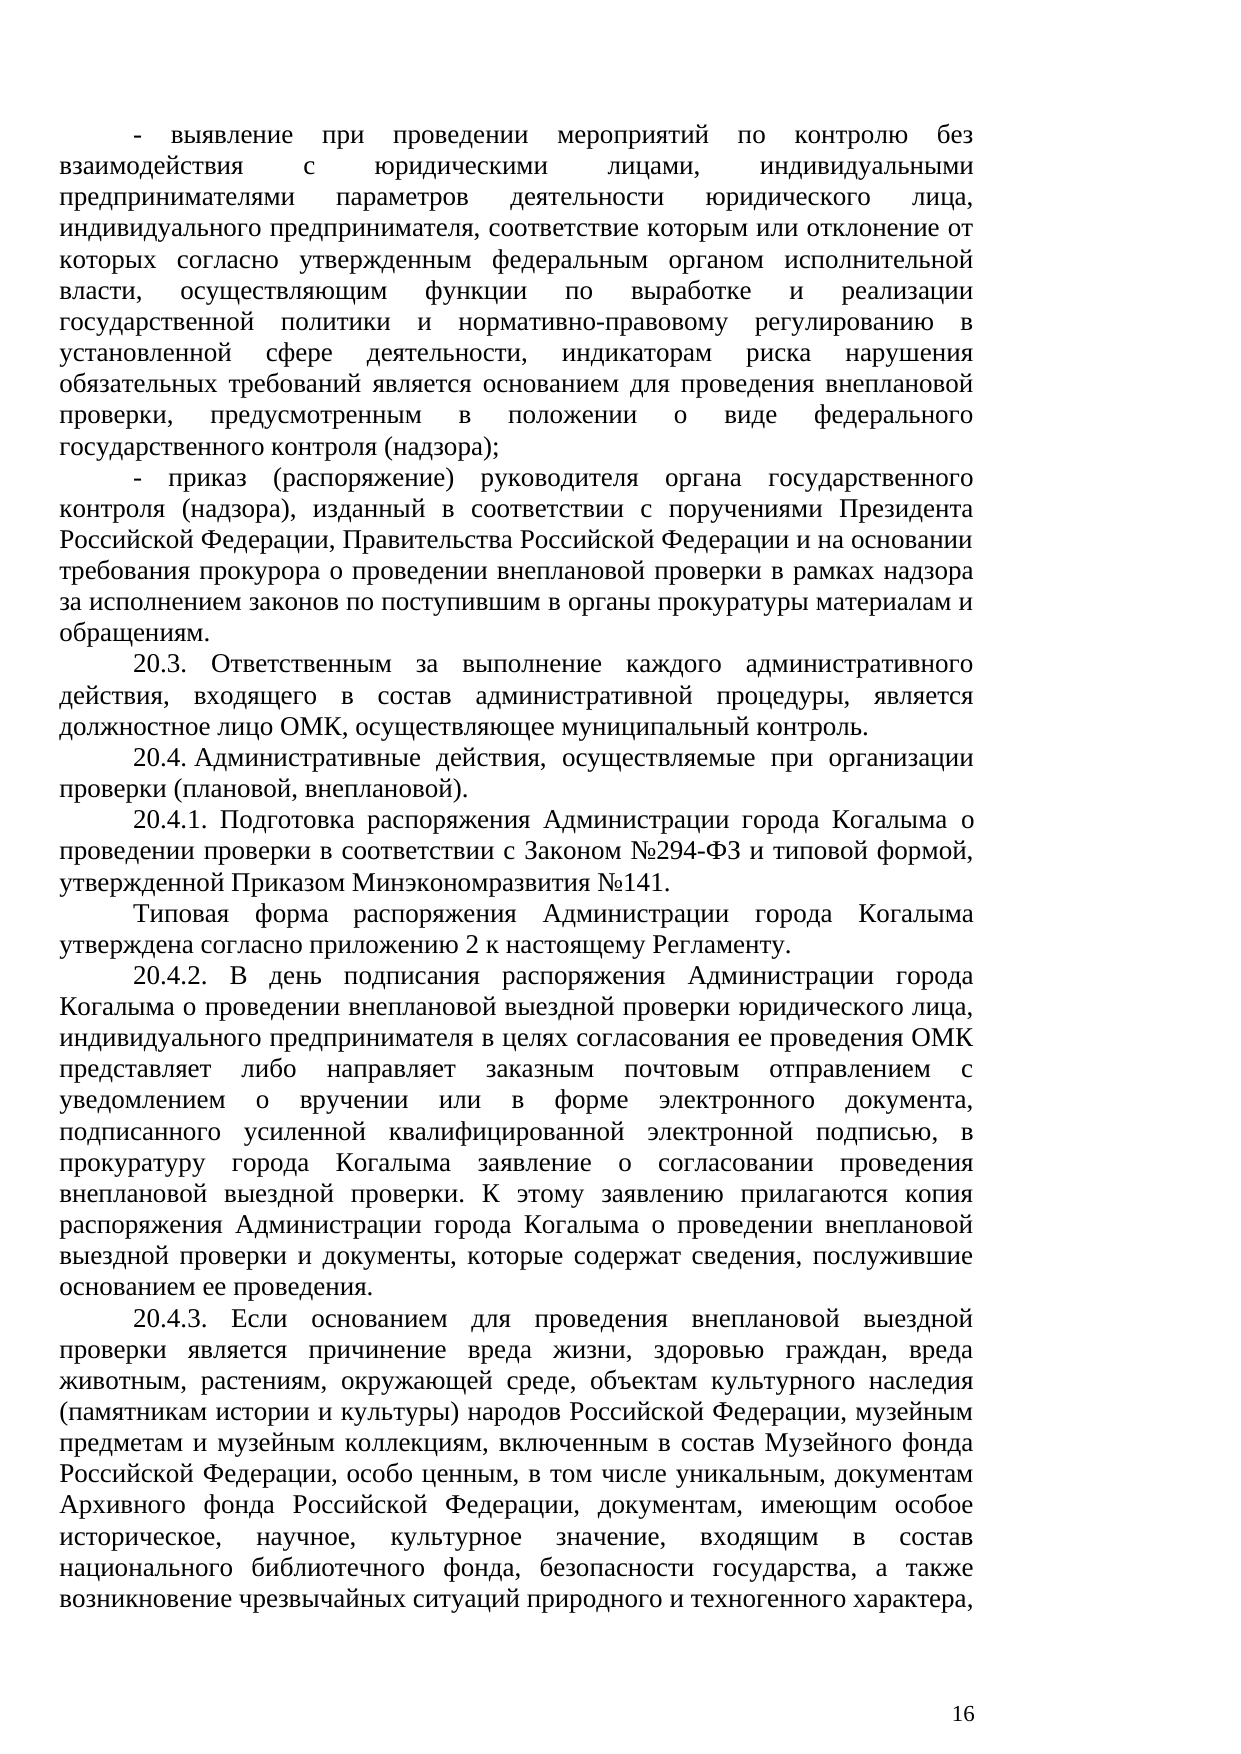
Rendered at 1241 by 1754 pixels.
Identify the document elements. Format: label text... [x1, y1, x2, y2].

text 20.4. Административные действия, осуществляемые при организации проверки (плановой, внеплановой). [59, 741, 974, 803]
text 20.4.2. В день подписания распоряжения Администрации города Когалыма о проведении внеплановой выездной проверки юридического лица, индивидуального предпринимателя в целях согласования ее проведения ОМК представляет либо направляет заказным почтовым отправлением с уведомлением о вручении или в форме электронного документа, подписанного усиленной квалифицированной электронной подписью, в прокуратуру города Когалыма заявление о согласовании проведения внеплановой выездной проверки. К этому заявлению прилагаются копия распоряжения Администрации города Когалыма о проведении внеплановой выездной проверки и документы, которые содержат сведения, послужившие основанием ее проведения. [59, 959, 974, 1302]
text - приказ (распоряжение) руководителя органа государственного контроля (надзора), изданный в соответствии с поручениями Президента Российской Федерации, Правительства Российской Федерации и на основании требования прокурора о проведении внеплановой проверки в рамках надзора за исполнением законов по поступившим в органы прокуратуры материалам и обращениям. [59, 461, 974, 648]
text - выявление при проведении мероприятий по контролю без взаимодействия с юридическими лицами, индивидуальными предпринимателями параметров деятельности юридического лица, индивидуального предпринимателя, соответствие которым или отклонение от которых согласно утвержденным федеральным органом исполнительной власти, осуществляющим функции по выработке и реализации государственной политики и нормативно-правовому регулированию в установленной сфере деятельности, индикаторам риска нарушения обязательных требований является основанием для проведения внеплановой проверки, предусмотренным в положении о виде федерального государственного контроля (надзора); [59, 118, 974, 461]
text Типовая форма распоряжения Администрации города Когалыма утверждена согласно приложению 2 к настоящему Регламенту. [59, 897, 974, 959]
text 20.3. Ответственным за выполнение каждого административного действия, входящего в состав административной процедуры, является должностное лицо ОМК, осуществляющее муниципальный контроль. [59, 648, 974, 741]
text 20.4.1. Подготовка распоряжения Администрации города Когалыма о проведении проверки в соответствии с Законом №294-ФЗ и типовой формой, утвержденной Приказом Минэкономразвития №141. [59, 803, 974, 897]
